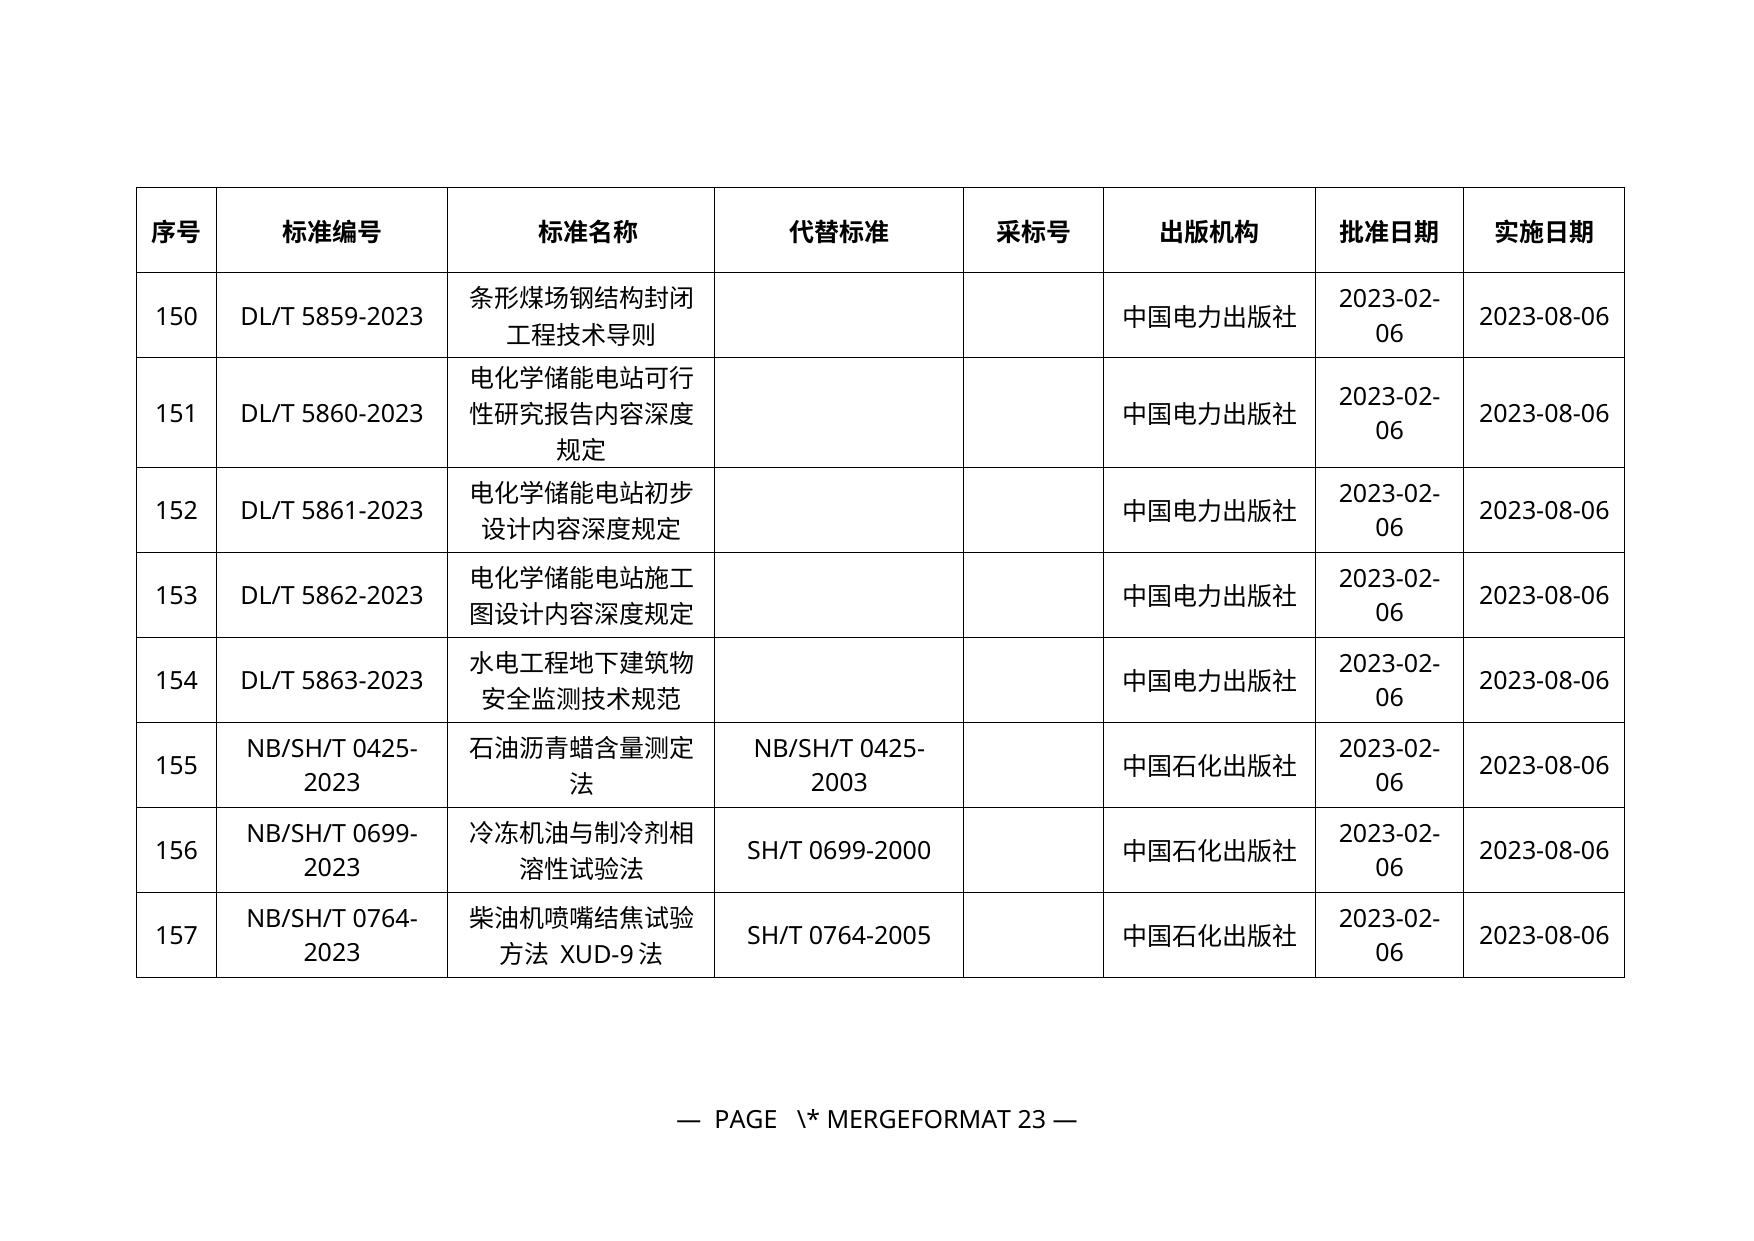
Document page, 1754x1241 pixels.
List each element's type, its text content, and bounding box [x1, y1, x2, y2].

table_cell 2023-08-06 [1464, 273, 1624, 357]
table_cell [715, 358, 963, 467]
table_cell 2023-02-06 [1316, 553, 1463, 637]
table_cell 中国石化出版社 [1104, 893, 1315, 977]
table_cell [964, 808, 1103, 892]
table_cell 2023-08-06 [1464, 893, 1624, 977]
table_cell 2023-02-06 [1316, 468, 1463, 552]
table_cell [964, 553, 1103, 637]
table_cell 中国电力出版社 [1104, 273, 1315, 357]
table_cell 154 [137, 638, 216, 722]
table_header 标准名称 [448, 188, 714, 272]
table_cell 中国电力出版社 [1104, 468, 1315, 552]
table_cell 2023-08-06 [1464, 468, 1624, 552]
table_cell 2023-08-06 [1464, 638, 1624, 722]
table_cell [715, 638, 963, 722]
table_cell 中国电力出版社 [1104, 638, 1315, 722]
table_cell [964, 468, 1103, 552]
table_cell SH/T 0764-2005 [715, 893, 963, 977]
table_cell [715, 273, 963, 357]
table_header 序号 [137, 188, 216, 272]
table_cell [964, 358, 1103, 467]
table_cell 电化学储能电站初步设计内容深度规定 [448, 468, 714, 552]
table_cell 柴油机喷嘴结焦试验方法 XUD-9法 [448, 893, 714, 977]
table_cell SH/T 0699-2000 [715, 808, 963, 892]
table_cell DL/T 5860-2023 [217, 358, 447, 467]
table_header 标准编号 [217, 188, 447, 272]
table_cell 156 [137, 808, 216, 892]
table_cell [964, 893, 1103, 977]
table_header 实施日期 [1464, 188, 1624, 272]
table_cell NB/SH/T 0425-2003 [715, 723, 963, 807]
table_cell 2023-08-06 [1464, 553, 1624, 637]
table_cell 2023-02-06 [1316, 358, 1463, 467]
table_cell DL/T 5859-2023 [217, 273, 447, 357]
table_cell 中国电力出版社 [1104, 553, 1315, 637]
table_header 采标号 [964, 188, 1103, 272]
table_cell 151 [137, 358, 216, 467]
table_cell 157 [137, 893, 216, 977]
table_cell 中国电力出版社 [1104, 358, 1315, 467]
table_cell 2023-02-06 [1316, 893, 1463, 977]
table_cell 155 [137, 723, 216, 807]
table_cell 电化学储能电站施工图设计内容深度规定 [448, 553, 714, 637]
table_cell [715, 553, 963, 637]
table_cell 2023-08-06 [1464, 723, 1624, 807]
table_cell DL/T 5862-2023 [217, 553, 447, 637]
table_cell 水电工程地下建筑物安全监测技术规范 [448, 638, 714, 722]
table_cell 中国石化出版社 [1104, 808, 1315, 892]
table_cell [715, 468, 963, 552]
table_cell [964, 723, 1103, 807]
table_cell 2023-02-06 [1316, 638, 1463, 722]
table_cell 153 [137, 553, 216, 637]
table_header 代替标准 [715, 188, 963, 272]
table_cell 条形煤场钢结构封闭工程技术导则 [448, 273, 714, 357]
table_cell 石油沥青蜡含量测定法 [448, 723, 714, 807]
table_cell 150 [137, 273, 216, 357]
table_cell NB/SH/T 0425-2023 [217, 723, 447, 807]
table_cell 冷冻机油与制冷剂相溶性试验法 [448, 808, 714, 892]
table_header 批准日期 [1316, 188, 1463, 272]
table_cell 2023-02-06 [1316, 723, 1463, 807]
table_header 出版机构 [1104, 188, 1315, 272]
table_cell 2023-02-06 [1316, 808, 1463, 892]
table_cell DL/T 5863-2023 [217, 638, 447, 722]
table_cell 2023-08-06 [1464, 808, 1624, 892]
table_cell 152 [137, 468, 216, 552]
table_cell NB/SH/T 0699-2023 [217, 808, 447, 892]
table_cell [964, 273, 1103, 357]
table_cell 电化学储能电站可行性研究报告内容深度规定 [448, 358, 714, 467]
table_cell 2023-08-06 [1464, 358, 1624, 467]
table_cell [964, 638, 1103, 722]
table_cell NB/SH/T 0764-2023 [217, 893, 447, 977]
table_cell 2023-02-06 [1316, 273, 1463, 357]
table_cell DL/T 5861-2023 [217, 468, 447, 552]
table_cell 中国石化出版社 [1104, 723, 1315, 807]
